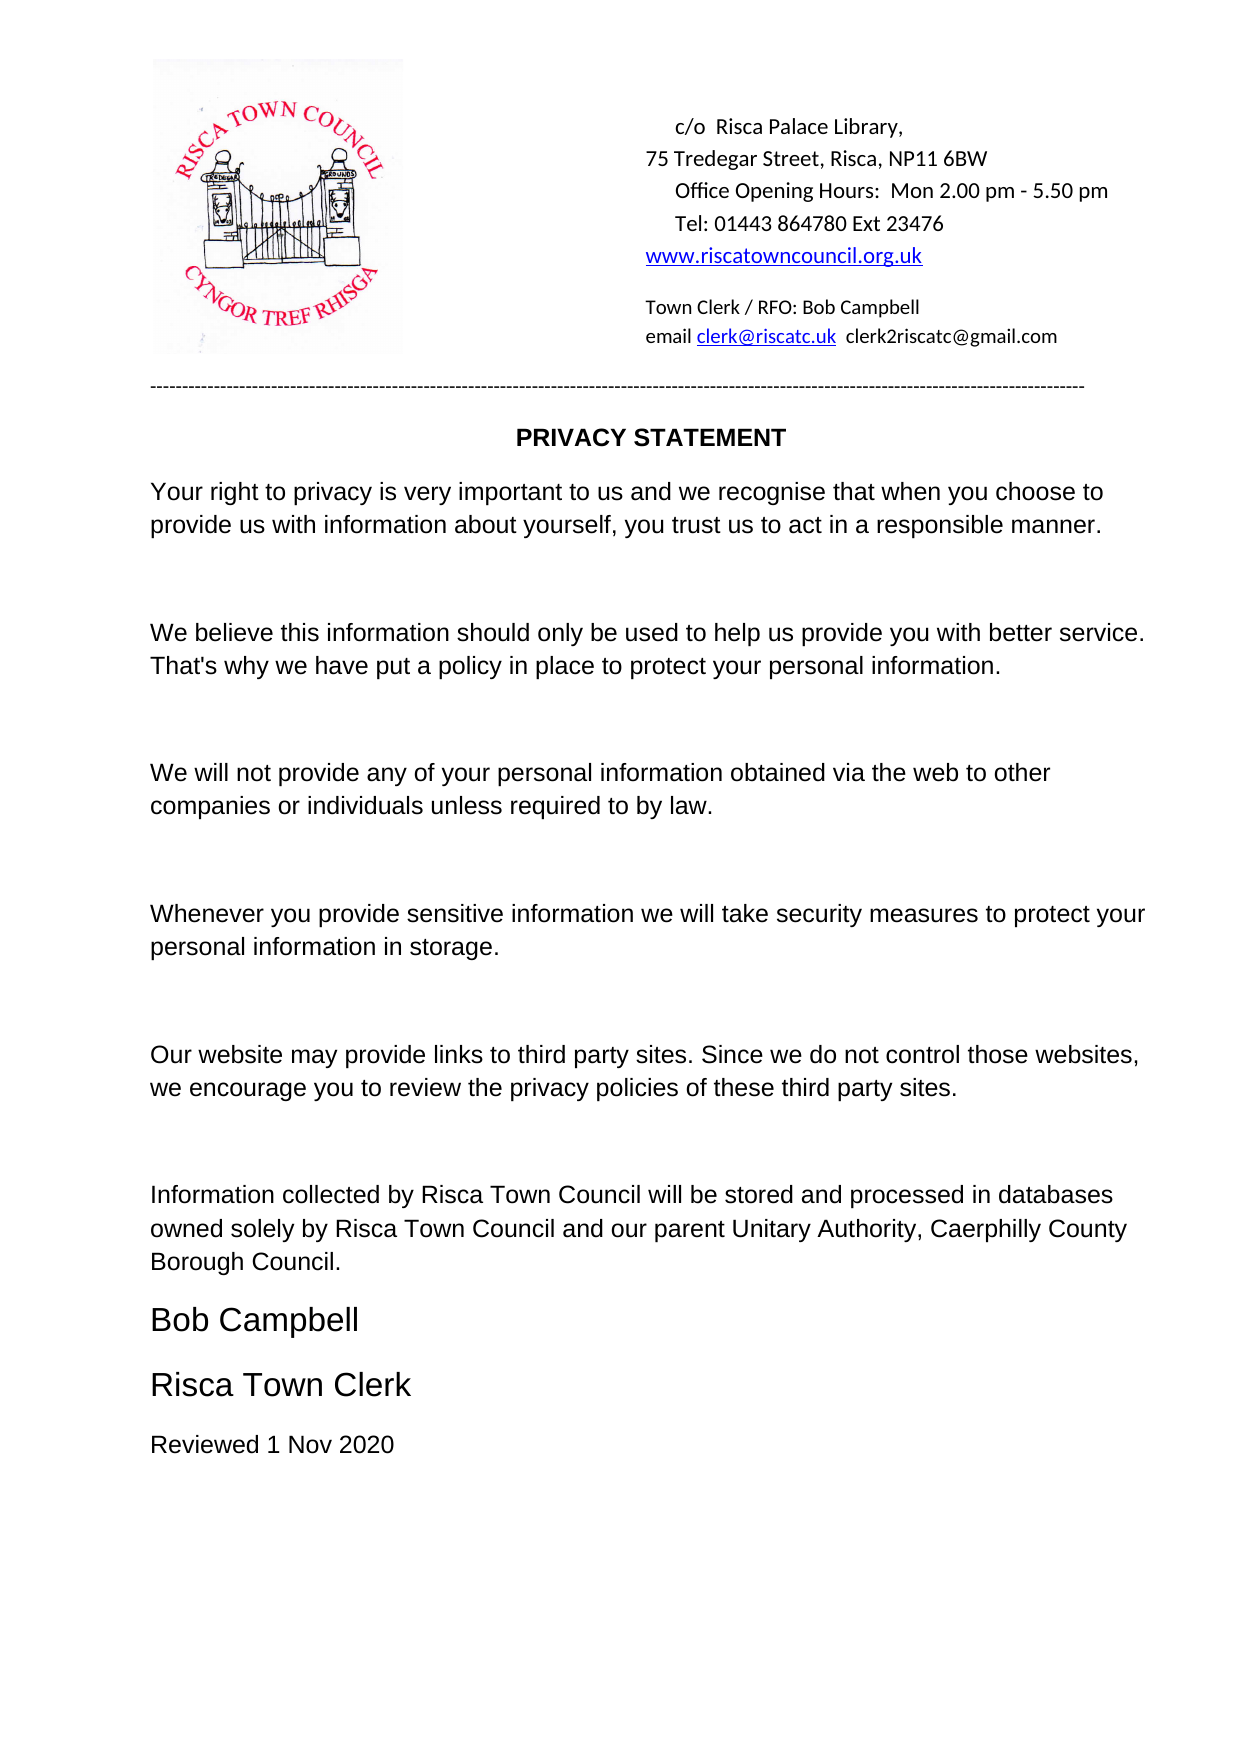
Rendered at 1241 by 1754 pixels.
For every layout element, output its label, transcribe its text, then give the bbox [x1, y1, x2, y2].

text PRIVACY STATEMENT [150, 423, 1152, 452]
text Whenever you provide sensitive information we will take security measures to protect your personal information in storage. [150, 899, 1152, 961]
text c/o Risca Palace Library, [600, 112, 1152, 140]
text Town Clerk / RFO: Bob Campbell email clerk@riscatc.uk clerk2riscatc@gmail.com [645, 294, 1152, 348]
text Our website may provide links to third party sites. Since we do not control those websites, we encourage you to review the privacy policies of these third party sites. [150, 1040, 1152, 1102]
text 75 Tredegar Street, Risca, NP11 6BW Office Opening Hours: Mon 2.00 pm - 5.50 pm Tel: 01443 864780 Ext 23476 www.riscatowncouncil.org.uk [645, 144, 1152, 269]
text We believe this information should only be used to help us provide you with better service. That's why we have put a policy in place to protect your personal information. [150, 618, 1152, 679]
text Information collected by Risca Town Council will be stored and processed in databases owned solely by Risca Town Council and our parent Unitary Authority, Caerphilly County Borough Council. [150, 1181, 1152, 1275]
text Reviewed 1 Nov 2020 [150, 1430, 1152, 1459]
text Risca Town Clerk [150, 1365, 1152, 1404]
text --------------------------------------------------------------------------------------------------------------------------------------------------- [150, 373, 1152, 398]
text Bob Campbell [150, 1300, 1152, 1339]
text We will not provide any of your personal information obtained via the web to other companies or individuals unless required to by law. [150, 758, 1152, 820]
text Your right to privacy is very important to us and we recognise that when you choose to provide us with information about yourself, you trust us to act in a responsible manner. [150, 477, 1152, 539]
